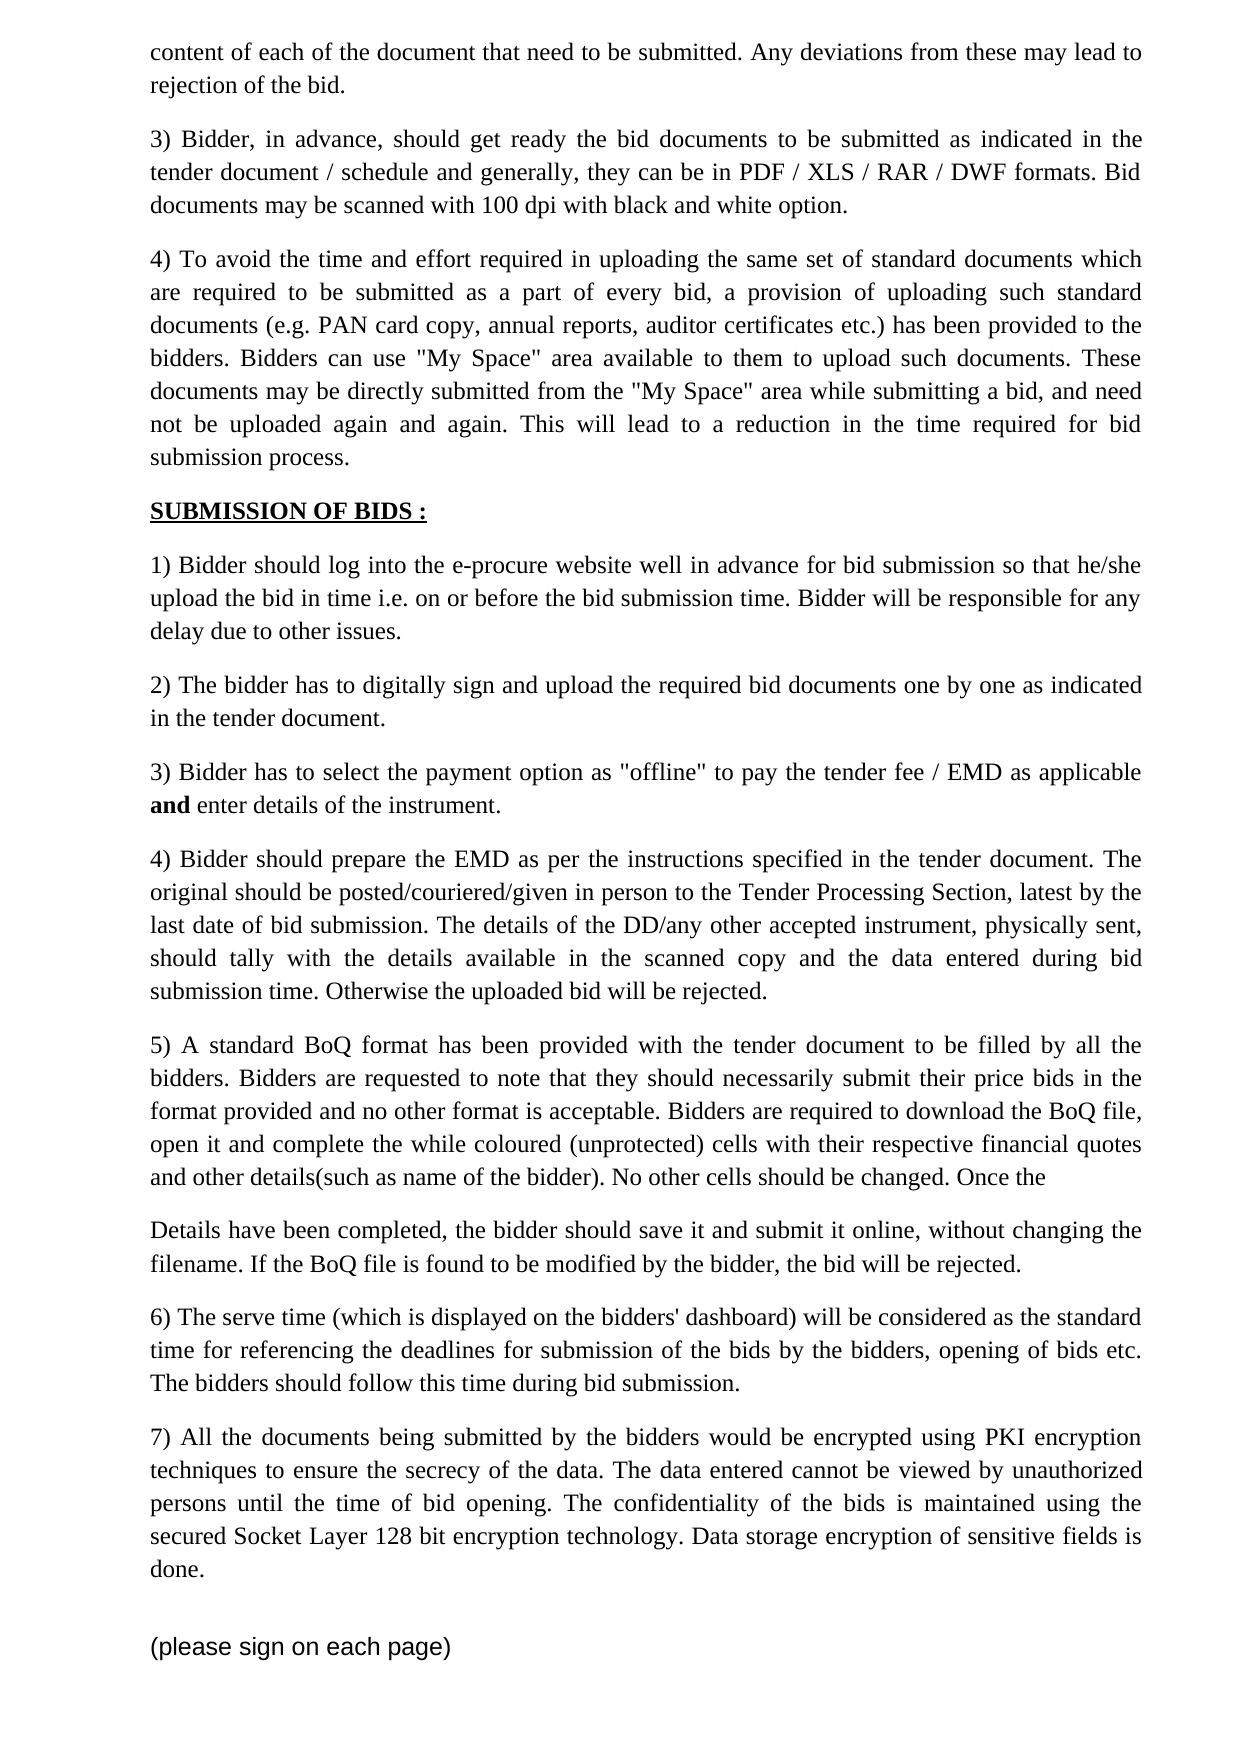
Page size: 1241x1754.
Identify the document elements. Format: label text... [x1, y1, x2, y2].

text 2) The bidder has to digitally sign and upload the required bid documents one by one as indicated in the tender document. [150, 670, 1143, 732]
text 4) Bidder should prepare the EMD as per the instructions specified in the tender document. The original should be posted/couriered/given in person to the Tender Processing Section, latest by the last date of bid submission. The details of the DD/any other accepted instrument, physically sent, should tally with the details available in the scanned copy and the data entered during bid submission time. Otherwise the uploaded bid will be rejected. [150, 844, 1143, 1004]
text 1) Bidder should log into the e-procure website well in advance for bid submission so that he/she upload the bid in time i.e. on or before the bid submission time. Bidder will be responsible for any delay due to other issues. [150, 550, 1143, 645]
text Details have been completed, the bidder should save it and submit it online, without changing the filename. If the BoQ file is found to be modified by the bidder, the bid will be rejected. [150, 1216, 1143, 1277]
text SUBMISSION OF BIDS : [150, 496, 1143, 525]
text 3) Bidder, in advance, should get ready the bid documents to be submitted as indicated in the tender document / schedule and generally, they can be in PDF / XLS / RAR / DWF formats. Bid documents may be scanned with 100 dpi with black and white option. [150, 124, 1143, 219]
text 5) A standard BoQ format has been provided with the tender document to be filled by all the bidders. Bidders are requested to note that they should necessarily submit their price bids in the format provided and no other format is acceptable. Bidders are required to download the BoQ file, open it and complete the while coloured (unprotected) cells with their respective financial quotes and other details(such as name of the bidder). No other cells should be changed. Once the [150, 1030, 1143, 1191]
text 4) To avoid the time and effort required in uploading the same set of standard documents which are required to be submitted as a part of every bid, a provision of uploading such standard documents (e.g. PAN card copy, annual reports, auditor certificates etc.) has been provided to the bidders. Bidders can use "My Space" area available to them to upload such documents. These documents may be directly submitted from the "My Space" area while submitting a bid, and need not be uploaded again and again. This will lead to a reduction in the time required for bid submission process. [150, 244, 1143, 471]
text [150, 37, 1143, 99]
text 3) Bidder has to select the payment option as "offline" to pay the tender fee / EMD as applicable and enter details of the instrument. [150, 757, 1143, 819]
text 6) The serve time (which is displayed on the bidders' dashboard) will be considered as the standard time for referencing the deadlines for submission of the bids by the bidders, opening of bids etc. The bidders should follow this time during bid submission. [150, 1302, 1143, 1397]
text 7) All the documents being submitted by the bidders would be encrypted using PKI encryption techniques to ensure the secrecy of the data. The data entered cannot be viewed by unauthorized persons until the time of bid opening. The confidentiality of the bids is maintained using the secured Socket Layer 128 bit encryption technology. Data storage encryption of sensitive fields is done. [150, 1422, 1143, 1583]
